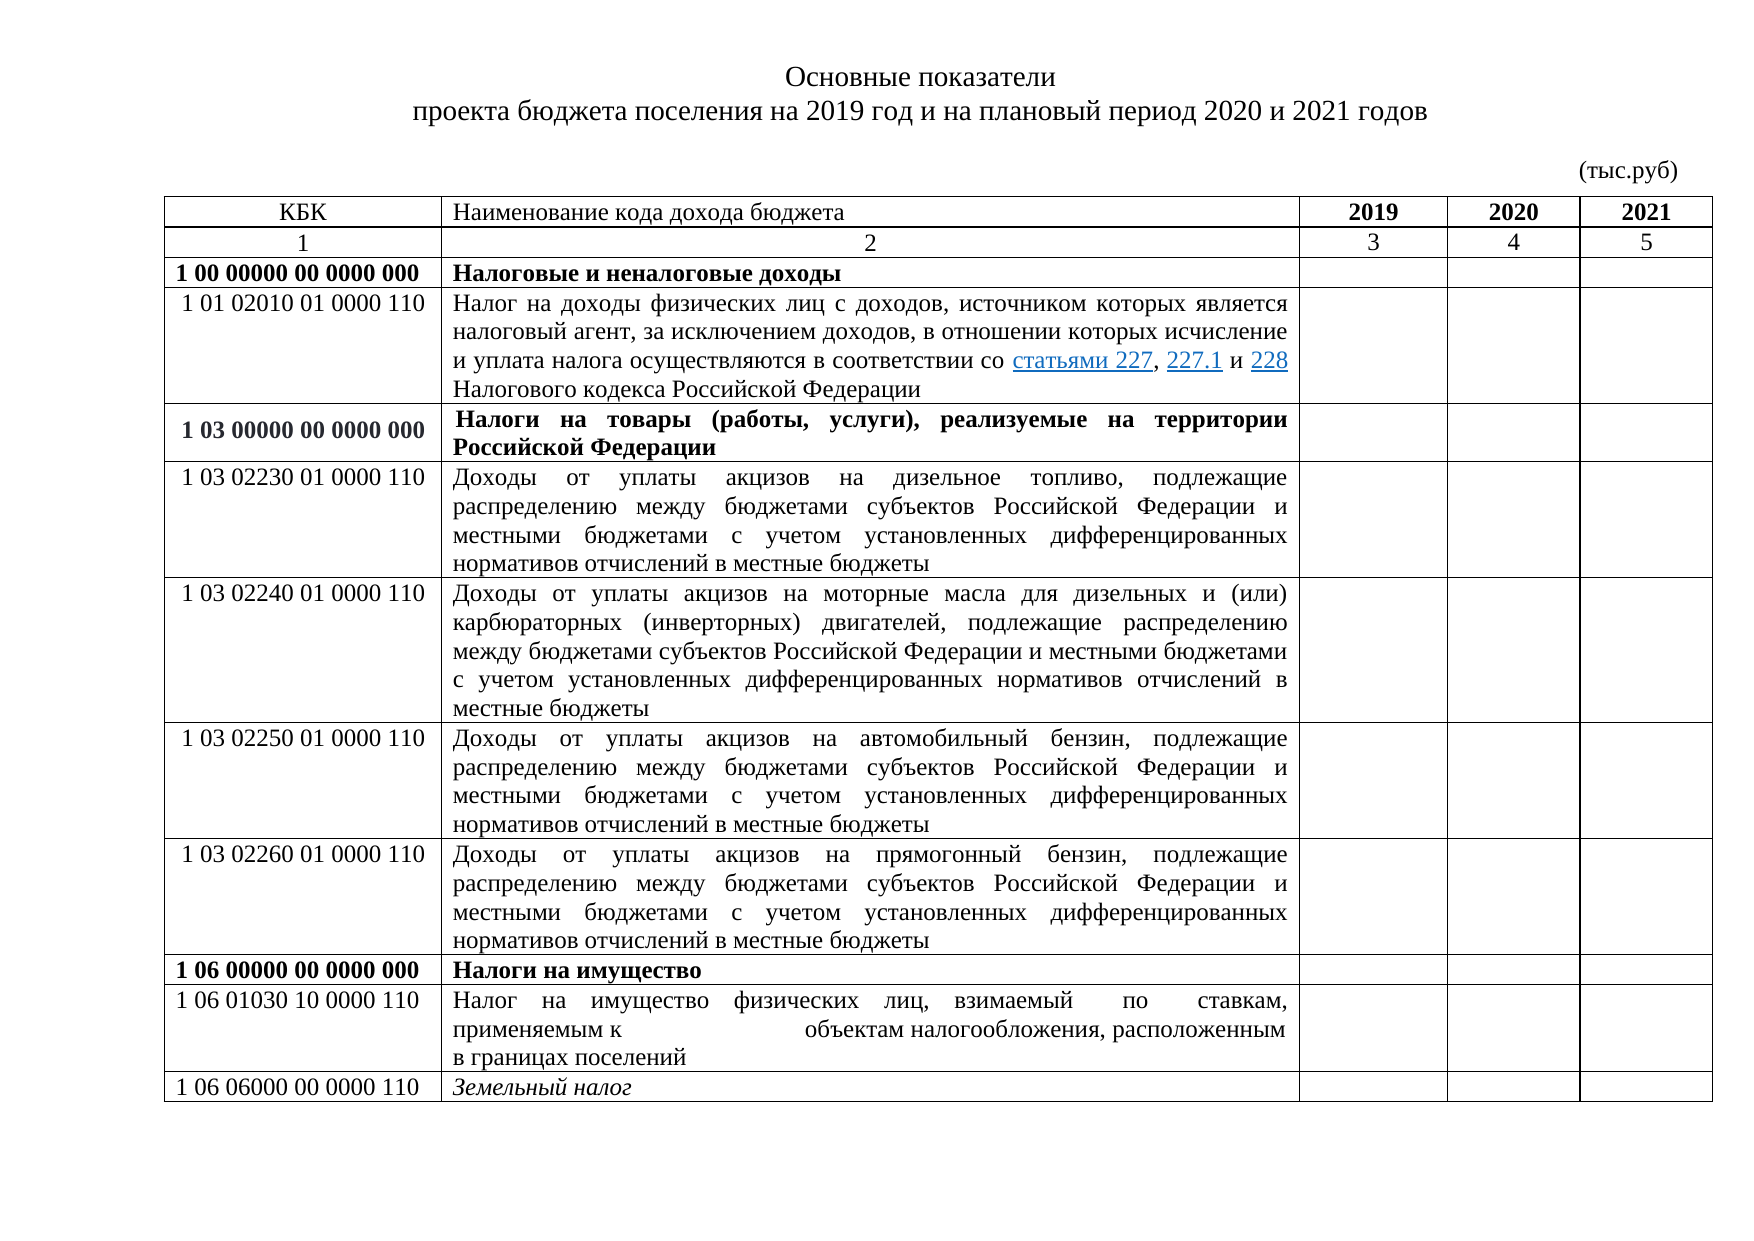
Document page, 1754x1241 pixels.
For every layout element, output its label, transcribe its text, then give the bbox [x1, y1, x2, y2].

table_cell [1448, 258, 1579, 287]
text проекта бюджета поселения на 2019 год и на плановый период 2020 и 2021 годов [89, 93, 1678, 126]
table_cell 1 06 06000 00 0000 110 [165, 1072, 441, 1101]
table_cell 1 03 02250 01 0000 110 [165, 723, 441, 838]
table_cell 1 03 02240 01 0000 110 [165, 578, 441, 722]
table_cell Земельный налог [442, 1072, 1299, 1101]
table_cell Налоги на имущество [442, 955, 1299, 984]
table_cell 1 06 01030 10 0000 110 [165, 985, 441, 1071]
table_cell 4 [1448, 228, 1579, 257]
table_cell [1581, 839, 1712, 954]
table_cell [1448, 288, 1579, 403]
table_header Наименование кода дохода бюджета [442, 197, 1299, 226]
table_cell [1448, 723, 1579, 838]
table_cell 2 [442, 228, 1299, 257]
table_cell [1581, 955, 1712, 984]
table_cell [1300, 288, 1447, 403]
table_cell 1 00 00000 00 0000 000 [165, 258, 441, 287]
table_cell [1581, 404, 1712, 461]
table_cell [1581, 288, 1712, 403]
table_cell Налоговые и неналоговые доходы [442, 258, 1299, 287]
table_cell [1448, 578, 1579, 722]
table_cell [1448, 462, 1579, 577]
table_cell 1 06 00000 00 0000 000 [165, 955, 441, 984]
table_header 2019 [1300, 197, 1447, 226]
table_cell [1300, 462, 1447, 577]
table_cell [1300, 578, 1447, 722]
table_cell Налог на доходы физических лиц с доходов, источником которых является налоговый агент, за исключением доходов, в отношении которых исчисление и уплата налога осуществляются в соответствии со статьями 227, 227.1 и 228 Налогового кодекса Российской Федерации [442, 288, 1299, 403]
table_cell [1581, 578, 1712, 722]
table_cell 1 01 02010 01 0000 110 [165, 288, 441, 403]
table_cell 5 [1581, 228, 1712, 257]
table_cell Доходы от уплаты акцизов на автомобильный бензин, подлежащие распределению между бюджетами субъектов Российской Федерации и местными бюджетами с учетом установленных дифференцированных нормативов отчислений в местные бюджеты [442, 723, 1299, 838]
table_cell [1448, 955, 1579, 984]
table_cell Доходы от уплаты акцизов на прямогонный бензин, подлежащие распределению между бюджетами субъектов Российской Федерации и местными бюджетами с учетом установленных дифференцированных нормативов отчислений в местные бюджеты [442, 839, 1299, 954]
table_cell Налоги на товары (работы, услуги), реализуемые на территории Российской Федерации [442, 404, 1299, 461]
table_cell [1300, 955, 1447, 984]
table_cell 1 03 02260 01 0000 110 [165, 839, 441, 954]
table_cell 1 [165, 228, 441, 257]
table_cell [1448, 404, 1579, 461]
table_cell [1581, 723, 1712, 838]
table_cell [1300, 723, 1447, 838]
table_cell Доходы от уплаты акцизов на дизельное топливо, подлежащие распределению между бюджетами субъектов Российской Федерации и местными бюджетами с учетом установленных дифференцированных нормативов отчислений в местные бюджеты [442, 462, 1299, 577]
table_header КБК [165, 197, 441, 226]
table_cell [1300, 258, 1447, 287]
table_cell 1 03 02230 01 0000 110 [165, 462, 441, 577]
table_cell [1300, 985, 1447, 1071]
table_cell [1581, 1072, 1712, 1101]
table_cell [1581, 258, 1712, 287]
table_cell 3 [1300, 228, 1447, 257]
table_header 2020 [1448, 197, 1579, 226]
text (тыс.руб) [118, 155, 1678, 184]
table_cell [1581, 985, 1712, 1071]
table_cell Доходы от уплаты акцизов на моторные масла для дизельных и (или) карбюраторных (инверторных) двигателей, подлежащие распределению между бюджетами субъектов Российской Федерации и местными бюджетами с учетом установленных дифференцированных нормативов отчислений в местные бюджеты [442, 578, 1299, 722]
table_cell [1300, 839, 1447, 954]
table_cell 1 03 00000 00 0000 000 [165, 404, 441, 461]
table_cell [1448, 1072, 1579, 1101]
table_cell [1300, 1072, 1447, 1101]
table_cell [1581, 462, 1712, 577]
table_cell Налог на имущество физических лиц, взимаемый по ставкам, применяемым к объектам налогообложения, расположенным в границах поселений [442, 985, 1299, 1071]
table_cell [1300, 404, 1447, 461]
text Основные показатели [89, 59, 1678, 93]
table_header 2021 [1581, 197, 1712, 226]
table_cell [1448, 985, 1579, 1071]
table_cell [1448, 839, 1579, 954]
